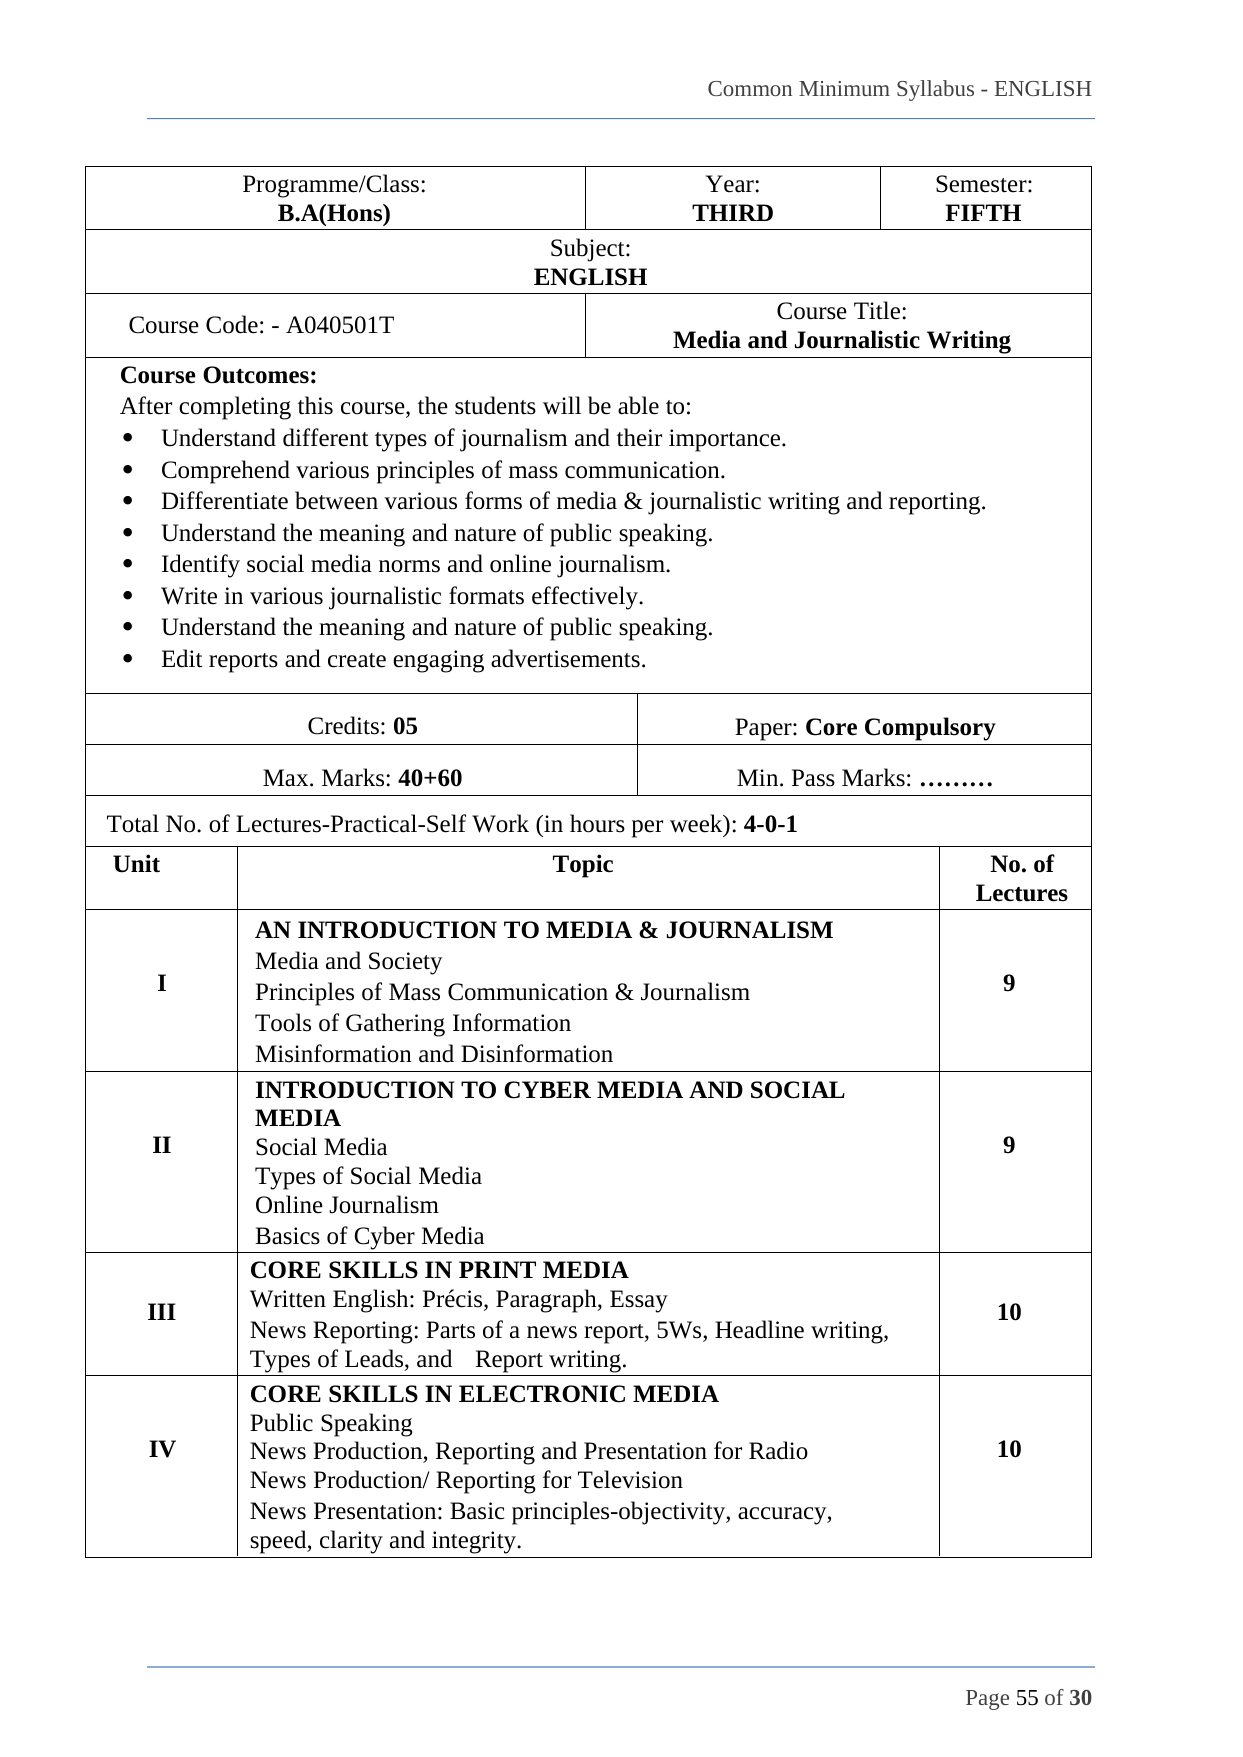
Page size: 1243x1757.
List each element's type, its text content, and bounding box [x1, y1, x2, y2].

table_header Programme/Class: B.A(Hons) [86, 167, 585, 229]
table_header Year: THIRD [586, 167, 880, 229]
table_cell No. of Lectures [940, 847, 1091, 909]
table_cell Course Title: Media and Journalistic Writing [586, 294, 1091, 356]
table_cell Min. Pass Marks: ……… [638, 745, 1091, 795]
table_cell CORE SKILLS IN ELECTRONIC MEDIA Public Speaking News Production, Reporting and Presentation for Radio News Production/ Reporting for Television News Presentation: Basic principles-objectivity, accuracy, speed, clarity and integrity. [238, 1376, 939, 1556]
table_cell Paper: Core Compulsory [638, 694, 1091, 744]
table_cell INTRODUCTION TO CYBER MEDIA AND SOCIAL MEDIA Social Media Types of Social Media Online Journalism Basics of Cyber Media [238, 1072, 939, 1252]
table_cell 10 [940, 1253, 1091, 1375]
table_cell Subject: ENGLISH [86, 230, 1091, 293]
table_cell 10 [940, 1376, 1091, 1556]
table_cell Course Outcomes: After completing this course, the students will be able to: Understand different types of journalism and their importance. Comprehend various principles of mass communication. Differentiate between various forms of media & journalistic writing and reporting. Understand the meaning and nature of public speaking. Identify social media norms and online journalism. Write in various journalistic formats effectively. Understand the meaning and nature of public speaking. Edit reports and create engaging advertisements. [86, 358, 1091, 693]
table_cell 9 [940, 910, 1091, 1071]
table_cell 9 [940, 1072, 1091, 1252]
table_cell Course Code: - A040501T [86, 294, 585, 356]
table_cell Topic [238, 847, 939, 909]
table_cell III [86, 1253, 237, 1375]
table_header Semester: FIFTH [881, 167, 1091, 229]
table_cell I [86, 910, 237, 1071]
table_cell Credits: 05 [86, 694, 637, 744]
table_cell AN INTRODUCTION TO MEDIA & JOURNALISM Media and Society Principles of Mass Communication & Journalism Tools of Gathering Information Misinformation and Disinformation [238, 910, 939, 1071]
table_cell Unit [86, 847, 237, 909]
table_cell Max. Marks: 40+60 [86, 745, 637, 795]
table_cell IV [86, 1376, 237, 1556]
table_cell Total No. of Lectures-Practical-Self Work (in hours per week): 4-0-1 [86, 796, 1091, 846]
table_cell CORE SKILLS IN PRINT MEDIA Written English: Précis, Paragraph, Essay News Reporting: Parts of a news report, 5Ws, Headline writing, Types of Leads, and Report writing. [238, 1253, 939, 1375]
table_cell II [86, 1072, 237, 1252]
